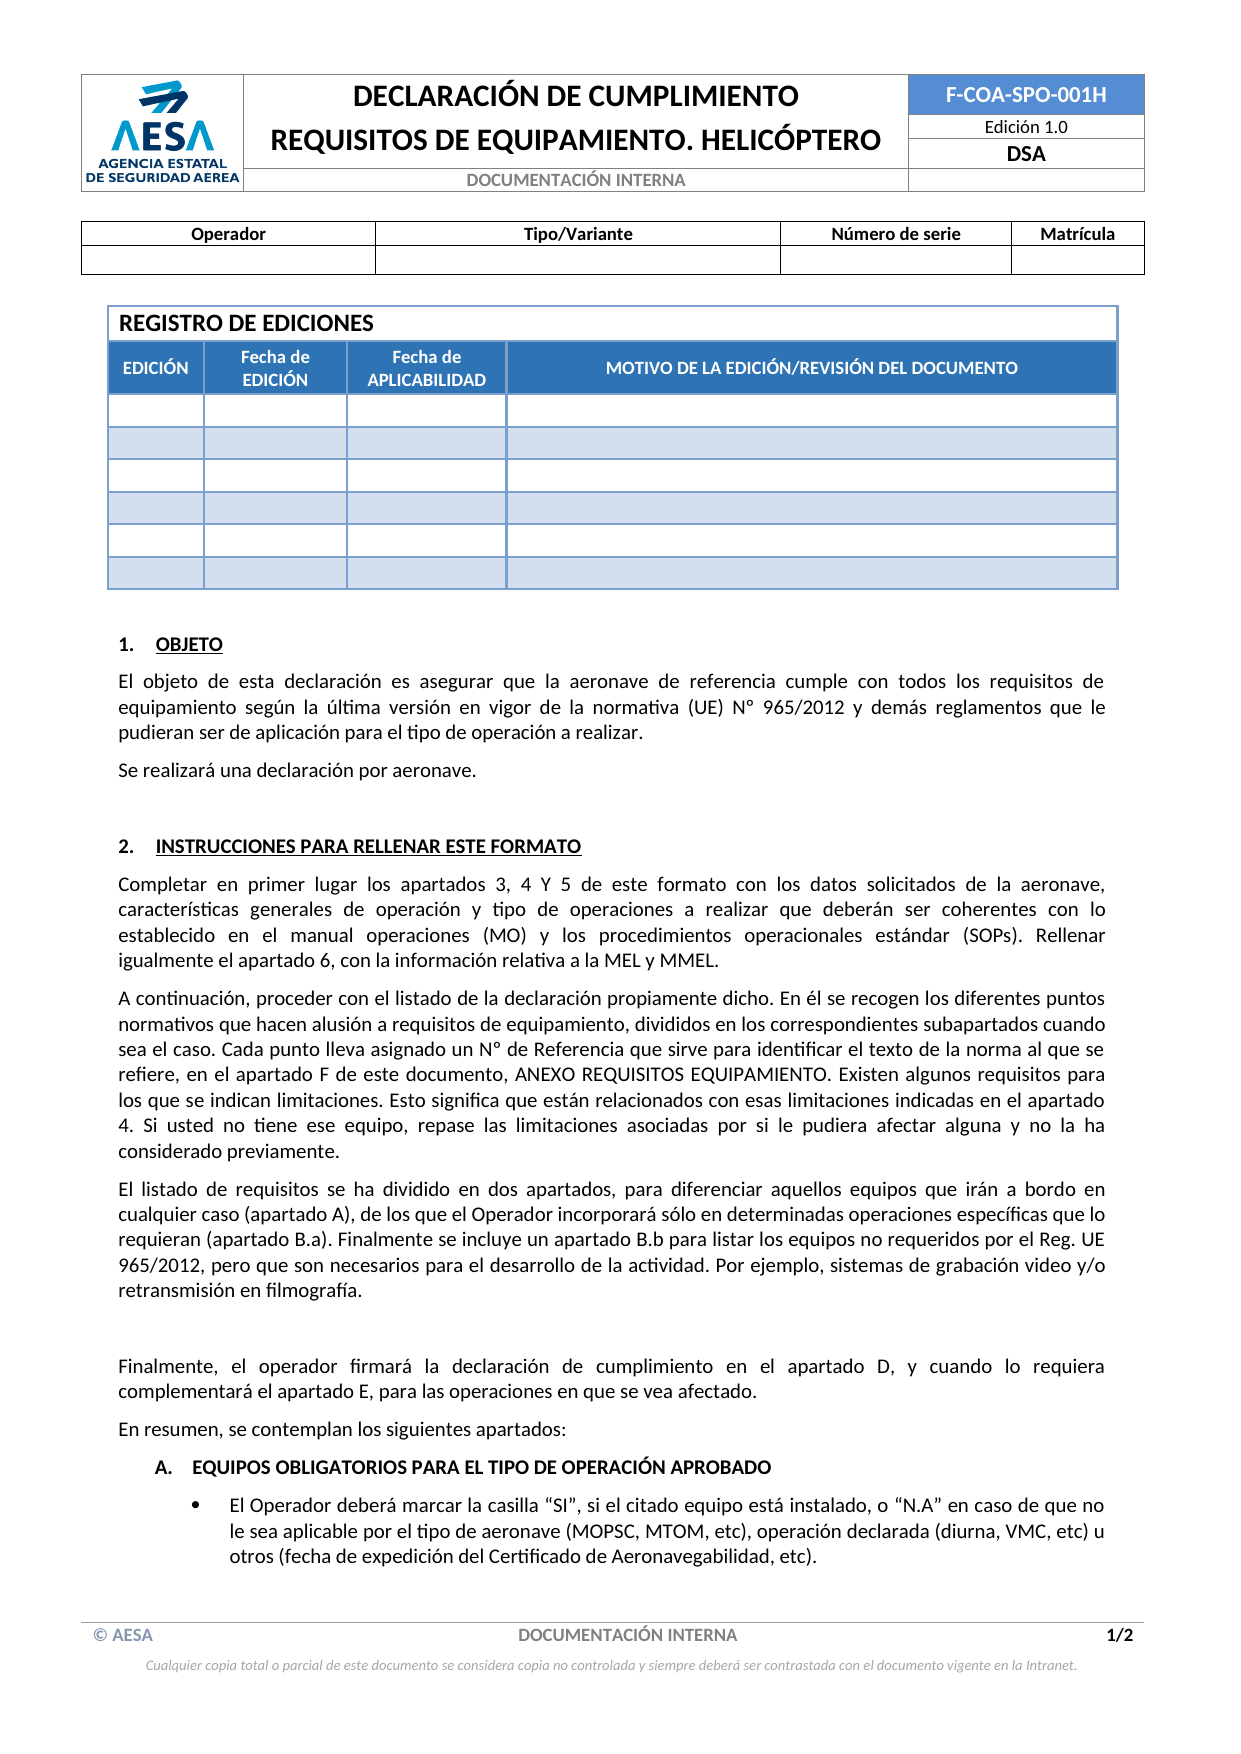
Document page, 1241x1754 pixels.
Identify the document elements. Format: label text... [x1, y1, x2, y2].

table_cell [348, 525, 505, 556]
text El objeto de esta declaración es asegurar que la aeronave de referencia cumple con todos los requisitos de equipamiento según la última versión en vigor de la normativa (UE) Nº 965/2012 y demás reglamentos que le pudieran ser de aplicación para el tipo de operación a realizar. [118, 669, 1107, 745]
table_cell [1012, 246, 1144, 274]
text A continuación, proceder con el listado de la declaración propiamente dicho. En él se recogen los diferentes puntos normativos que hacen alusión a requisitos de equipamiento, divididos en los correspondientes subapartados cuando sea el caso. Cada punto lleva asignado un Nº de Referencia que sirve para identificar el texto de la norma al que se refiere, en el apartado F de este documento, ANEXO REQUISITOS EQUIPAMIENTO. Existen algunos requisitos para los que se indican limitaciones. Esto significa que están relacionados con esas limitaciones indicadas en el apartado 4. Si usted no tiene ese equipo, repase las limitaciones asociadas por si le pudiera afectar alguna y no la ha considerado previamente. [118, 985, 1107, 1163]
table_cell [348, 428, 505, 458]
table_header REGISTRO DE EDICIONES [109, 307, 1116, 340]
table_cell [508, 395, 1116, 426]
table_header Matrícula [1012, 222, 1144, 245]
table_cell [205, 395, 346, 426]
table_cell [109, 460, 203, 491]
table_cell EDICIÓN [109, 342, 203, 393]
list OBJETO [118, 631, 1107, 656]
list EQUIPOS OBLIGATORIOS PARA EL TIPO DE OPERACIÓN APROBADO [154, 1454, 1107, 1480]
text El listado de requisitos se ha dividido en dos apartados, para diferenciar aquellos equipos que irán a bordo en cualquier caso (apartado A), de los que el Operador incorporará sólo en determinadas operaciones específicas que lo requieran (apartado B.a). Finalmente se incluye un apartado B.b para listar los equipos no requeridos por el Reg. UE 965/2012, pero que son necesarios para el desarrollo de la actividad. Por ejemplo, sistemas de grabación video y/o retransmisión en filmografía. [118, 1176, 1107, 1303]
table_cell [109, 493, 203, 523]
table_cell [109, 395, 203, 426]
table_header Número de serie [781, 222, 1011, 245]
list El Operador deberá marcar la casilla “SI”, si el citado equipo está instalado, o “N.A” en caso de que no le sea aplicable por el tipo de aeronave (MOPSC, MTOM, etc), operación declarada (diurna, VMC, etc) u otros (fecha de expedición del Certificado de Aeronavegabilidad, etc). [192, 1492, 1107, 1569]
table_cell [376, 246, 780, 274]
table_cell [205, 460, 346, 491]
table_cell [205, 493, 346, 523]
table_cell [348, 558, 505, 588]
table_cell [508, 428, 1116, 458]
table_cell [348, 493, 505, 523]
table_cell Fecha de APLICABILIDAD [348, 342, 505, 393]
table_cell Fecha de EDICIÓN [205, 342, 346, 393]
table_cell [508, 493, 1116, 523]
table_cell [109, 428, 203, 458]
table_header Operador [82, 222, 375, 245]
table_cell [109, 558, 203, 588]
table_cell [508, 460, 1116, 491]
table_cell [82, 246, 375, 274]
table_cell [781, 246, 1011, 274]
text En resumen, se contemplan los siguientes apartados: [118, 1417, 1107, 1442]
table_cell MOTIVO DE LA EDICIÓN/REVISIÓN DEL DOCUMENTO [508, 342, 1116, 393]
table_cell [205, 428, 346, 458]
table_header Tipo/Variante [376, 222, 780, 245]
table_cell [109, 525, 203, 556]
table_cell [348, 460, 505, 491]
table_cell [205, 525, 346, 556]
table_cell [508, 558, 1116, 588]
picture [85, 80, 241, 183]
text Completar en primer lugar los apartados 3, 4 Y 5 de este formato con los datos solicitados de la aeronave, características generales de operación y tipo de operaciones a realizar que deberán ser coherentes con lo establecido en el manual operaciones (MO) y los procedimientos operacionales estándar (SOPs). Rellenar igualmente el apartado 6, con la información relativa a la MEL y MMEL. [118, 871, 1107, 973]
text Se realizará una declaración por aeronave. [118, 757, 1107, 783]
list INSTRUCCIONES PARA RELLENAR ESTE FORMATO [118, 833, 1107, 859]
table_cell [205, 558, 346, 588]
table_cell [348, 395, 505, 426]
table_cell [508, 525, 1116, 556]
text Finalmente, el operador firmará la declaración de cumplimiento en el apartado D, y cuando lo requiera complementará el apartado E, para las operaciones en que se vea afectado. [118, 1353, 1107, 1404]
